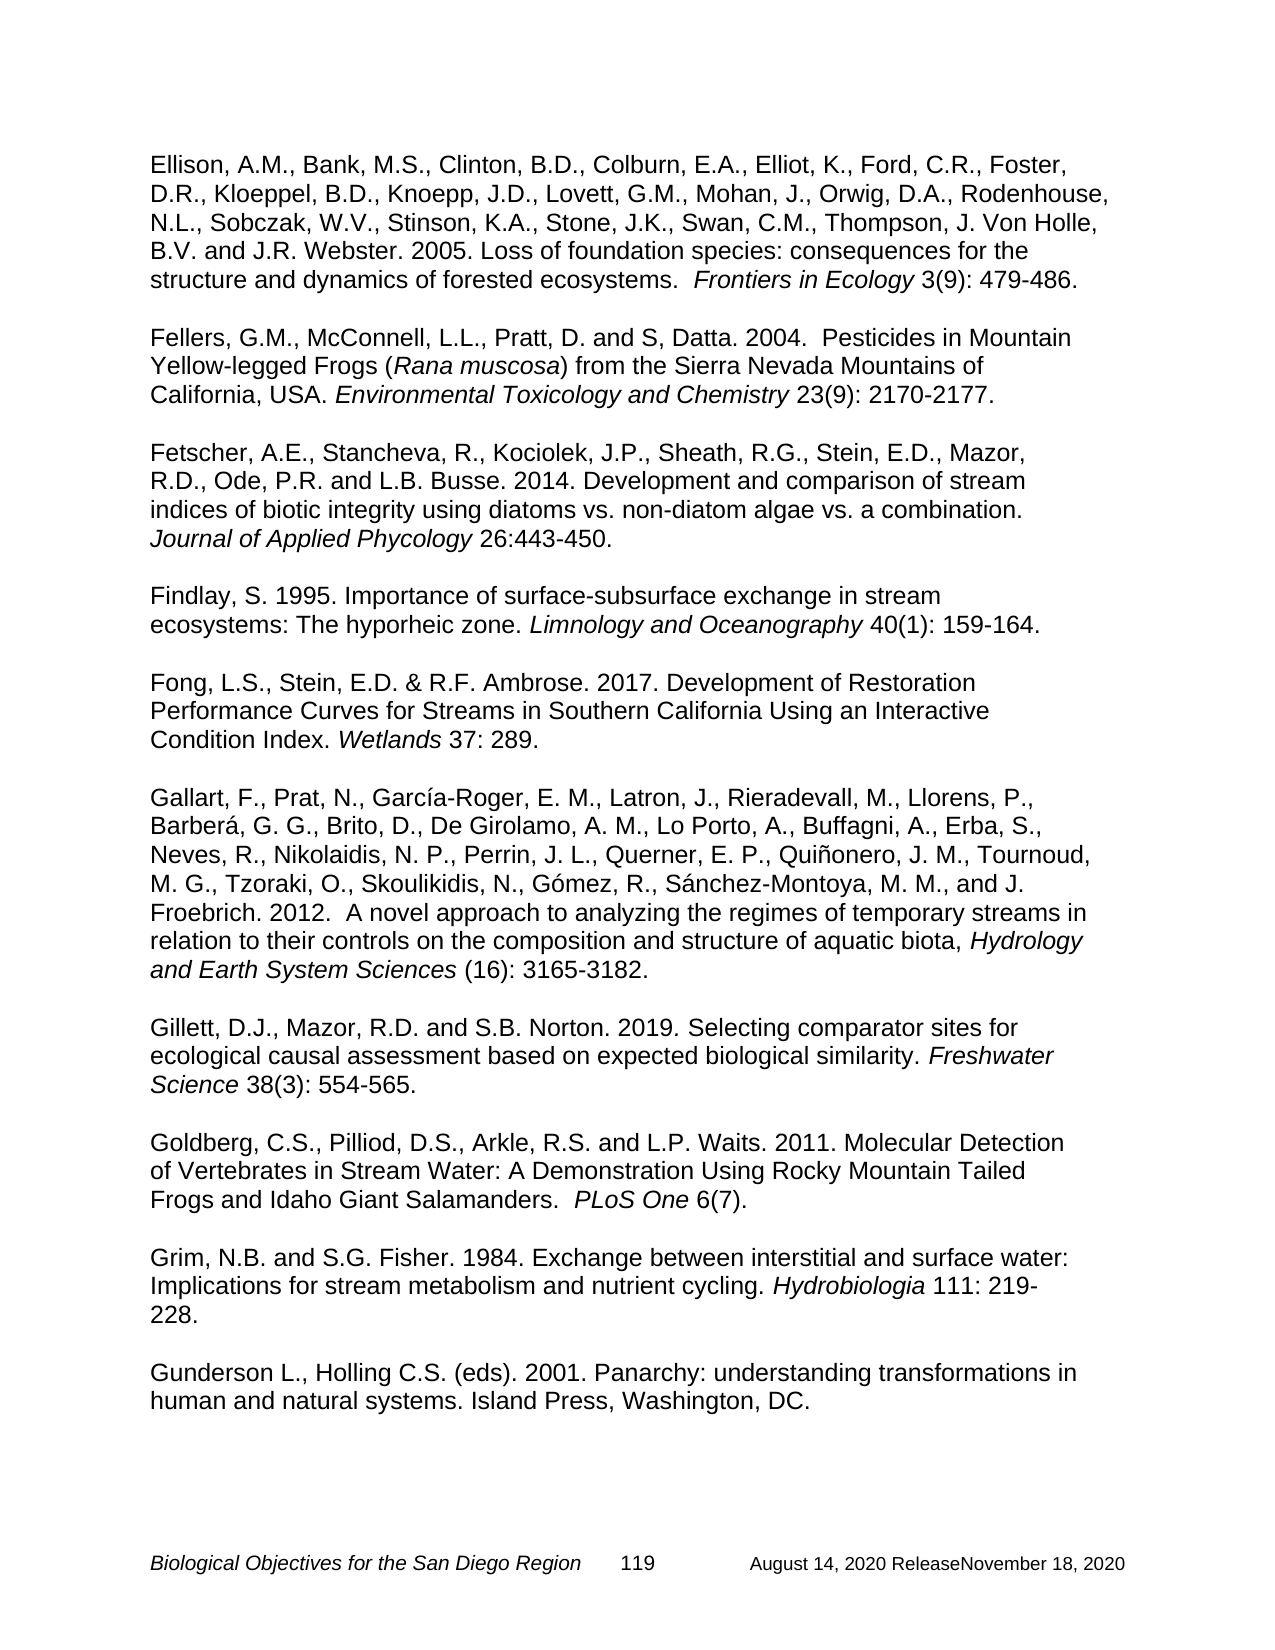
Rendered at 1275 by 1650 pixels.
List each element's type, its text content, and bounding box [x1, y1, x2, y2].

text Fetscher, A.E., Stancheva, R., Kociolek, J.P., Sheath, R.G., Stein, E.D., Mazor, R.D., Ode, P.R. and L.B. Busse. 2014. Development and comparison of stream indices of biotic integrity using diatoms vs. non-diatom algae vs. a combination. Journal of Applied Phycology 26:443-450. [150, 437, 1084, 552]
text Gunderson L., Holling C.S. (eds). 2001. Panarchy: understanding transformations in human and natural systems. Island Press, Washington, DC. [150, 1357, 1084, 1415]
text Gallart, F., Prat, N., García-Roger, E. M., Latron, J., Rieradevall, M., Llorens, P., Barberá, G. G., Brito, D., De Girolamo, A. M., Lo Porto, A., Buffagni, A., Erba, S., Neves, R., Nikolaidis, N. P., Perrin, J. L., Querner, E. P., Quiñonero, J. M., Tournoud, M. G., Tzoraki, O., Skoulikidis, N., Gómez, R., Sánchez-Montoya, M. M., and J. Froebrich. 2012. A novel approach to analyzing the regimes of temporary streams in relation to their controls on the composition and structure of aquatic biota, Hydrology and Earth System Sciences (16): 3165-3182. [150, 782, 1125, 984]
text Ellison, A.M., Bank, M.S., Clinton, B.D., Colburn, E.A., Elliot, K., Ford, C.R., Foster, D.R., Kloeppel, B.D., Knoepp, J.D., Lovett, G.M., Mohan, J., Orwig, D.A., Rodenhouse, N.L., Sobczak, W.V., Stinson, K.A., Stone, J.K., Swan, C.M., Thompson, J. Von Holle, B.V. and J.R. Webster. 2005. Loss of foundation species: consequences for the structure and dynamics of forested ecosystems. Frontiers in Ecology 3(9): 479-486. [150, 150, 1125, 294]
text Fellers, G.M., McConnell, L.L., Pratt, D. and S, Datta. 2004. Pesticides in Mountain Yellow-legged Frogs (Rana muscosa) from the Sierra Nevada Mountains of California, USA. Environmental Toxicology and Chemistry 23(9): 2170-2177. [150, 322, 1084, 409]
text Goldberg, C.S., Pilliod, D.S., Arkle, R.S. and L.P. Waits. 2011. Molecular Detection of Vertebrates in Stream Water: A Demonstration Using Rocky Mountain Tailed Frogs and Idaho Giant Salamanders. PLoS One 6(7). [150, 1127, 1084, 1214]
text Fong, L.S., Stein, E.D. & R.F. Ambrose. 2017. Development of Restoration Performance Curves for Streams in Southern California Using an Interactive Condition Index. Wetlands 37: 289. [150, 667, 1084, 754]
text Gillett, D.J., Mazor, R.D. and S.B. Norton. 2019. Selecting comparator sites for ecological causal assessment based on expected biological similarity. Freshwater Science 38(3): 554-565. [150, 1012, 1084, 1099]
text Grim, N.B. and S.G. Fisher. 1984. Exchange between interstitial and surface water: Implications for stream metabolism and nutrient cycling. Hydrobiologia 111: 219-228. [150, 1242, 1084, 1329]
text Findlay, S. 1995. Importance of surface-subsurface exchange in stream ecosystems: The hyporheic zone. Limnology and Oceanography 40(1): 159-164. [150, 581, 1084, 639]
